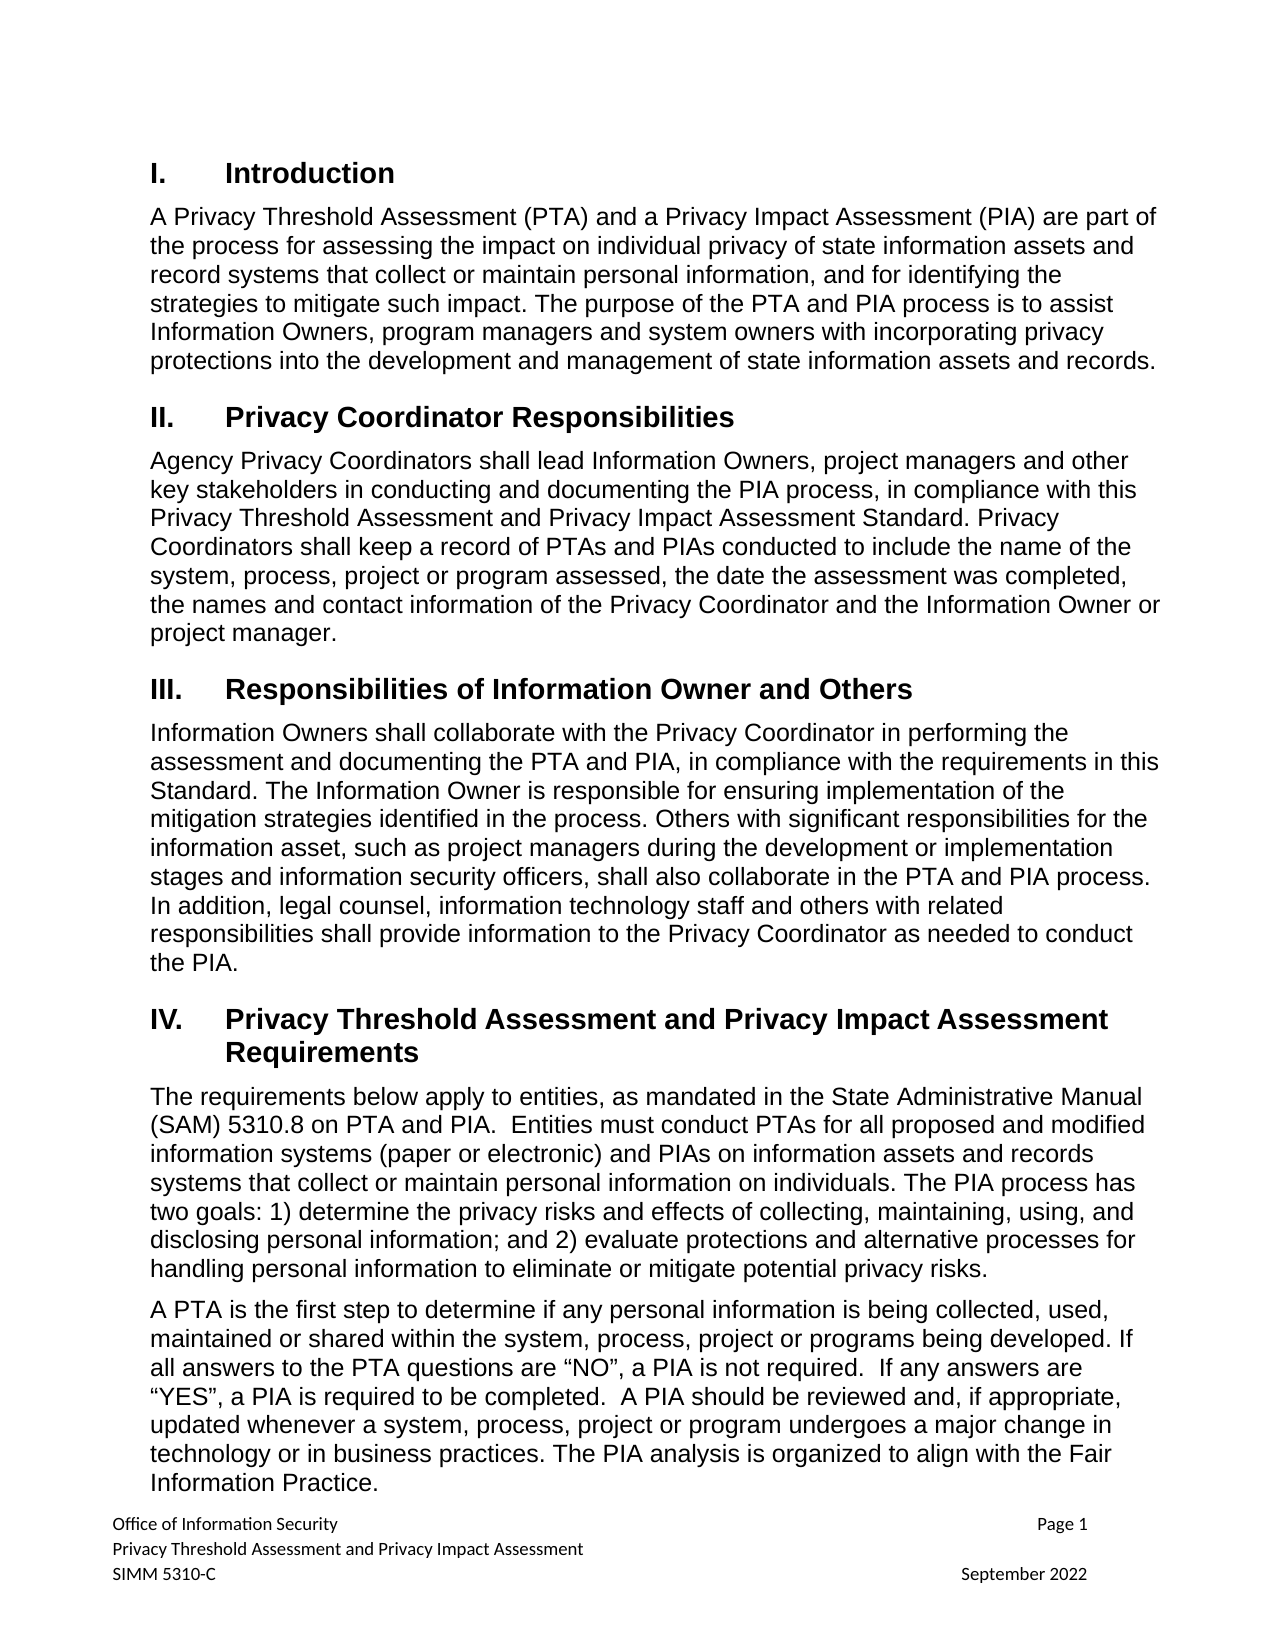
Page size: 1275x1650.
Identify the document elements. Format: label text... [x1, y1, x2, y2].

text The requirements below apply to entities, as mandated in the State Administrative Manual (SAM) 5310.8 on PTA and PIA. Entities must conduct PTAs for all proposed and modified information systems (paper or electronic) and PIAs on information assets and records systems that collect or maintain personal information on individuals. The PIA process has two goals: 1) determine the privacy risks and effects of collecting, maintaining, using, and disclosing personal information; and 2) evaluate protections and alternative processes for handling personal information to eliminate or mitigate potential privacy risks. [150, 1081, 1162, 1283]
text Information Owners shall collaborate with the Privacy Coordinator in performing the assessment and documenting the PTA and PIA, in compliance with the requirements in this Standard. The Information Owner is responsible for ensuring implementation of the mitigation strategies identified in the process. Others with significant responsibilities for the information asset, such as project managers during the development or implementation stages and information security officers, shall also collaborate in the PTA and PIA process. In addition, legal counsel, information technology staff and others with related responsibilities shall provide information to the Privacy Coordinator as needed to conduct the PIA. [150, 718, 1162, 977]
text A PTA is the first step to determine if any personal information is being collected, used, maintained or shared within the system, process, project or programs being developed. If all answers to the PTA questions are “NO”, a PIA is not required. If any answers are “YES”, a PIA is required to be completed. A PIA should be reviewed and, if appropriate, updated whenever a system, process, project or program undergoes a major change in technology or in business practices. The PIA analysis is organized to align with the Fair Information Practice. [150, 1295, 1162, 1496]
subtitle Privacy Coordinator Responsibilities [150, 400, 1162, 433]
subtitle Responsibilities of Information Owner and Others [150, 672, 1162, 706]
text A Privacy Threshold Assessment (PTA) and a Privacy Impact Assessment (PIA) are part of the process for assessing the impact on individual privacy of state information assets and record systems that collect or maintain personal information, and for identifying the strategies to mitigate such impact. The purpose of the PTA and PIA process is to assist Information Owners, program managers and system owners with incorporating privacy protections into the development and management of state information assets and records. [150, 202, 1162, 375]
text Agency Privacy Coordinators shall lead Information Owners, project managers and other key stakeholders in conducting and documenting the PIA process, in compliance with this Privacy Threshold Assessment and Privacy Impact Assessment Standard. Privacy Coordinators shall keep a record of PTAs and PIAs conducted to include the name of the system, process, project or program assessed, the date the assessment was completed, the names and contact information of the Privacy Coordinator and the Information Owner or project manager. [150, 446, 1162, 647]
subtitle Privacy Threshold Assessment and Privacy Impact Assessment Requirements [150, 1002, 1162, 1069]
subtitle Introduction [150, 156, 1162, 190]
